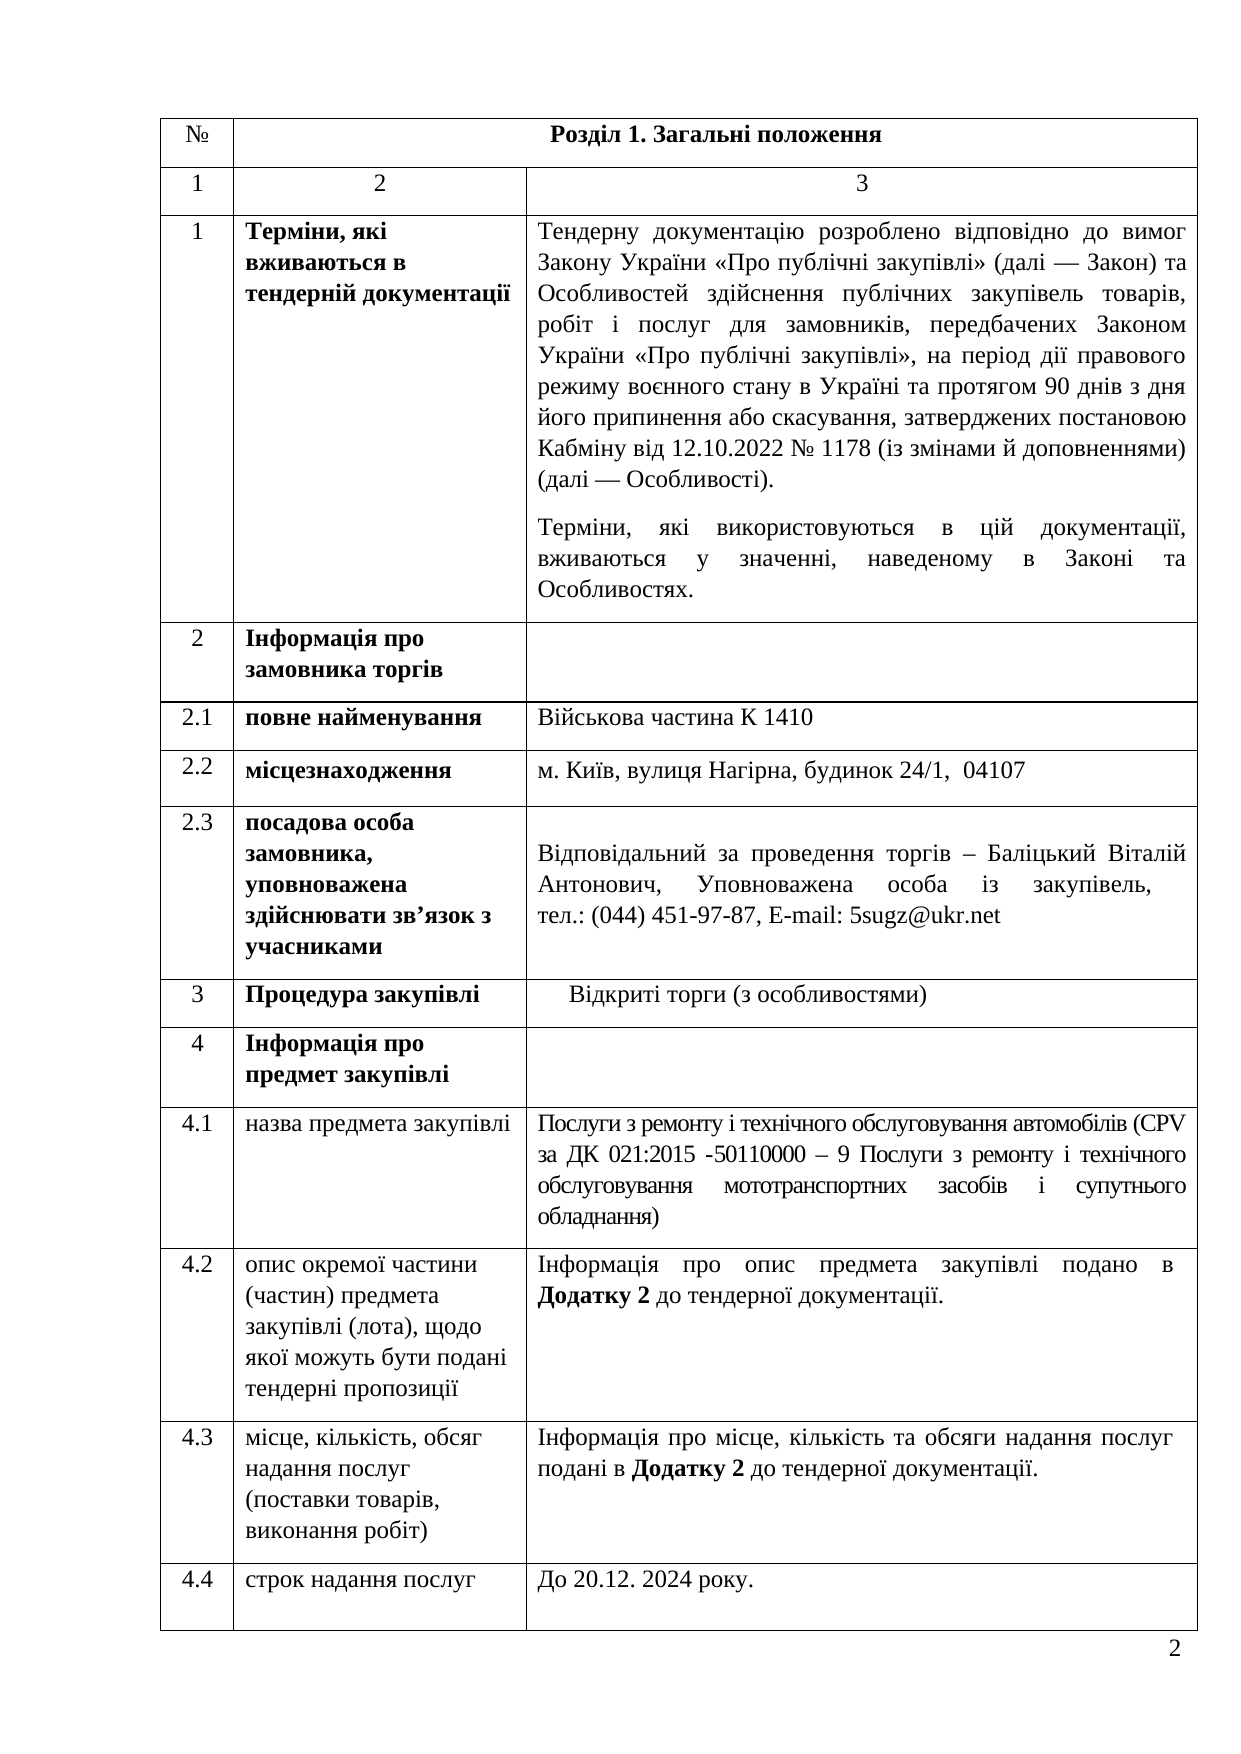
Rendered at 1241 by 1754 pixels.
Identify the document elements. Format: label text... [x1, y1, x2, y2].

table_cell Інформація про опис предмета закупівлі подано в Додатку 2 до тендерної документації. [527, 1249, 1197, 1421]
table_cell До 20.12. 2024 року. [527, 1564, 1197, 1630]
table_cell Послуги з ремонту і технічного обслуговування автомобілів (CPV за ДК 021:2015 -50110000 – 9 Послуги з ремонту і технічного обслуговування мототранспортних засобів і супутнього обладнання) [527, 1108, 1197, 1248]
table_cell 1 [161, 216, 233, 622]
table_cell Терміни, які вживаються в тендерній документації [234, 216, 526, 622]
table_cell місцезнаходження [234, 751, 526, 806]
table_cell 4.2 [161, 1249, 233, 1421]
table_cell Інформація про замовника торгів [234, 623, 526, 701]
table_cell посадова особа замовника, уповноважена здійснювати зв’язок з учасниками [234, 807, 526, 978]
table_cell Тендерну документацію розроблено відповідно до вимог Закону України «Про публічні закупівлі» (далі — Закон) та Особливостей здійснення публічних закупівель товарів, робіт і послуг для замовників, передбачених Законом України «Про публічні закупівлі», на період дії правового режиму воєнного стану в Україні та протягом 90 днів з дня його припинення або скасування, затверджених постановою Кабміну від 12.10.2022 № 1178 (із змінами й доповненнями) (далі — Особливості). Терміни, які використовуються в цій документації, вживаються у значенні, наведеному в Законі та Особливостях. [527, 216, 1197, 622]
table_cell 2 [161, 623, 233, 701]
table_cell [527, 623, 1197, 701]
table_cell Інформація про місце, кількість та обсяги надання послуг подані в Додатку 2 до тендерної документації. [527, 1422, 1197, 1563]
table_cell Військова частина К 1410 [527, 703, 1197, 750]
table_cell 4 [161, 1028, 233, 1107]
table_header Розділ 1. Загальні положення [234, 119, 1197, 167]
table_cell повне найменування [234, 703, 526, 750]
table_cell 2.1 [161, 703, 233, 750]
table_cell Відкриті торги (з особливостями) [527, 980, 1197, 1027]
table_cell 1 [161, 168, 233, 215]
table_cell 4.3 [161, 1422, 233, 1563]
table_cell [527, 1028, 1197, 1107]
table_cell 2.2 [161, 751, 233, 806]
table_cell Інформація про предмет закупівлі [234, 1028, 526, 1107]
table_cell 2.3 [161, 807, 233, 978]
table_cell Процедура закупівлі [234, 980, 526, 1027]
table_cell 3 [527, 168, 1197, 215]
table_cell 4.4 [161, 1564, 233, 1630]
table_cell опис окремої частини (частин) предмета закупівлі (лота), щодо якої можуть бути подані тендерні пропозиції [234, 1249, 526, 1421]
table_cell 4.1 [161, 1108, 233, 1248]
table_cell 3 [161, 980, 233, 1027]
table_cell строк надання послуг [234, 1564, 526, 1630]
table_cell місце, кількість, обсяг надання послуг (поставки товарів, виконання робіт) [234, 1422, 526, 1563]
table_cell 2 [234, 168, 526, 215]
table_cell Відповідальний за проведення торгів – Баліцький Віталій Антонович, Уповноважена особа із закупівель, тел.: (044) 451-97-87, E-mail: 5sugz@ukr.net [527, 807, 1197, 978]
table_cell м. Київ, вулиця Нагірна, будинок 24/1, 04107 [527, 751, 1197, 806]
table_cell назва предмета закупівлі [234, 1108, 526, 1248]
table_header № [161, 119, 233, 167]
